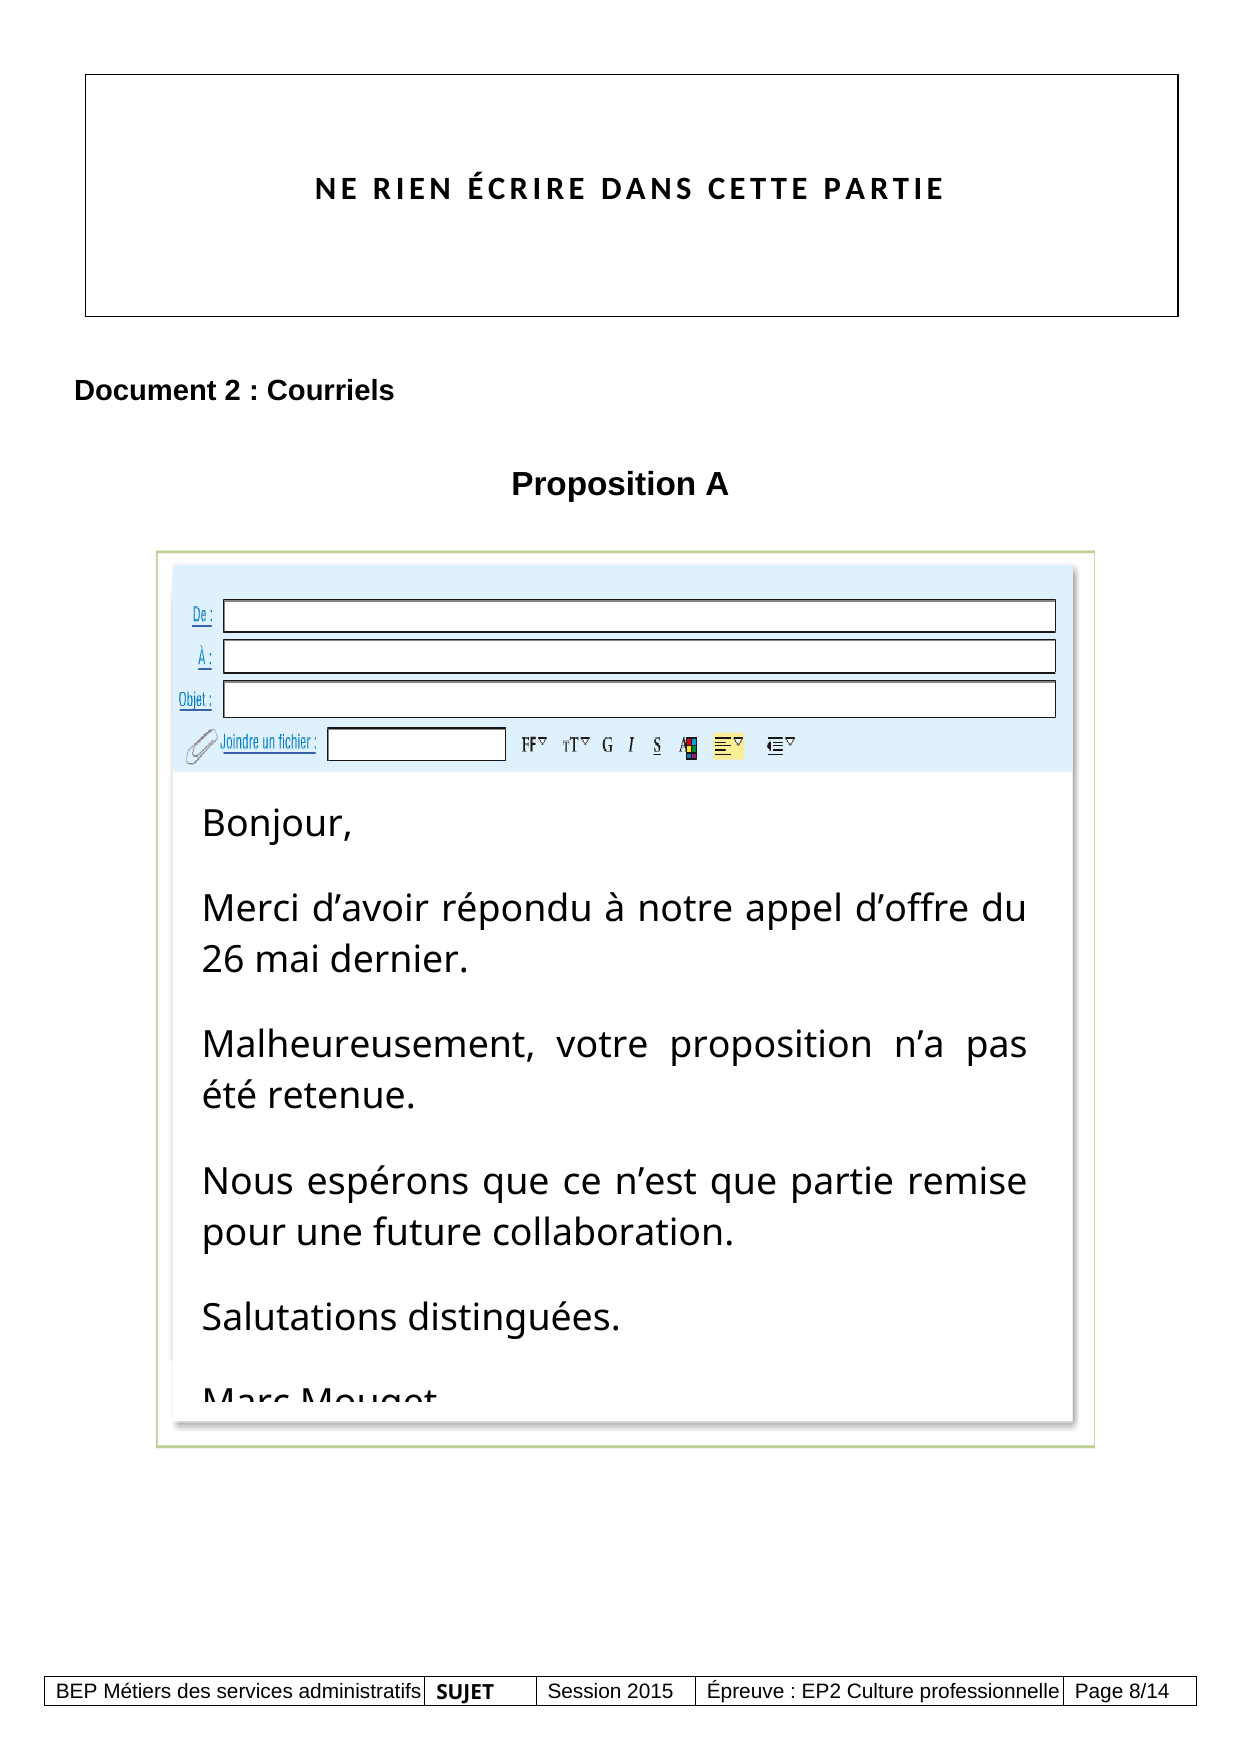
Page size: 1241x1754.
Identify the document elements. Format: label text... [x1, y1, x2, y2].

picture [153, 546, 1096, 1457]
text Document 2 : Courriels [74, 373, 1167, 406]
text Proposition A [74, 464, 1167, 502]
